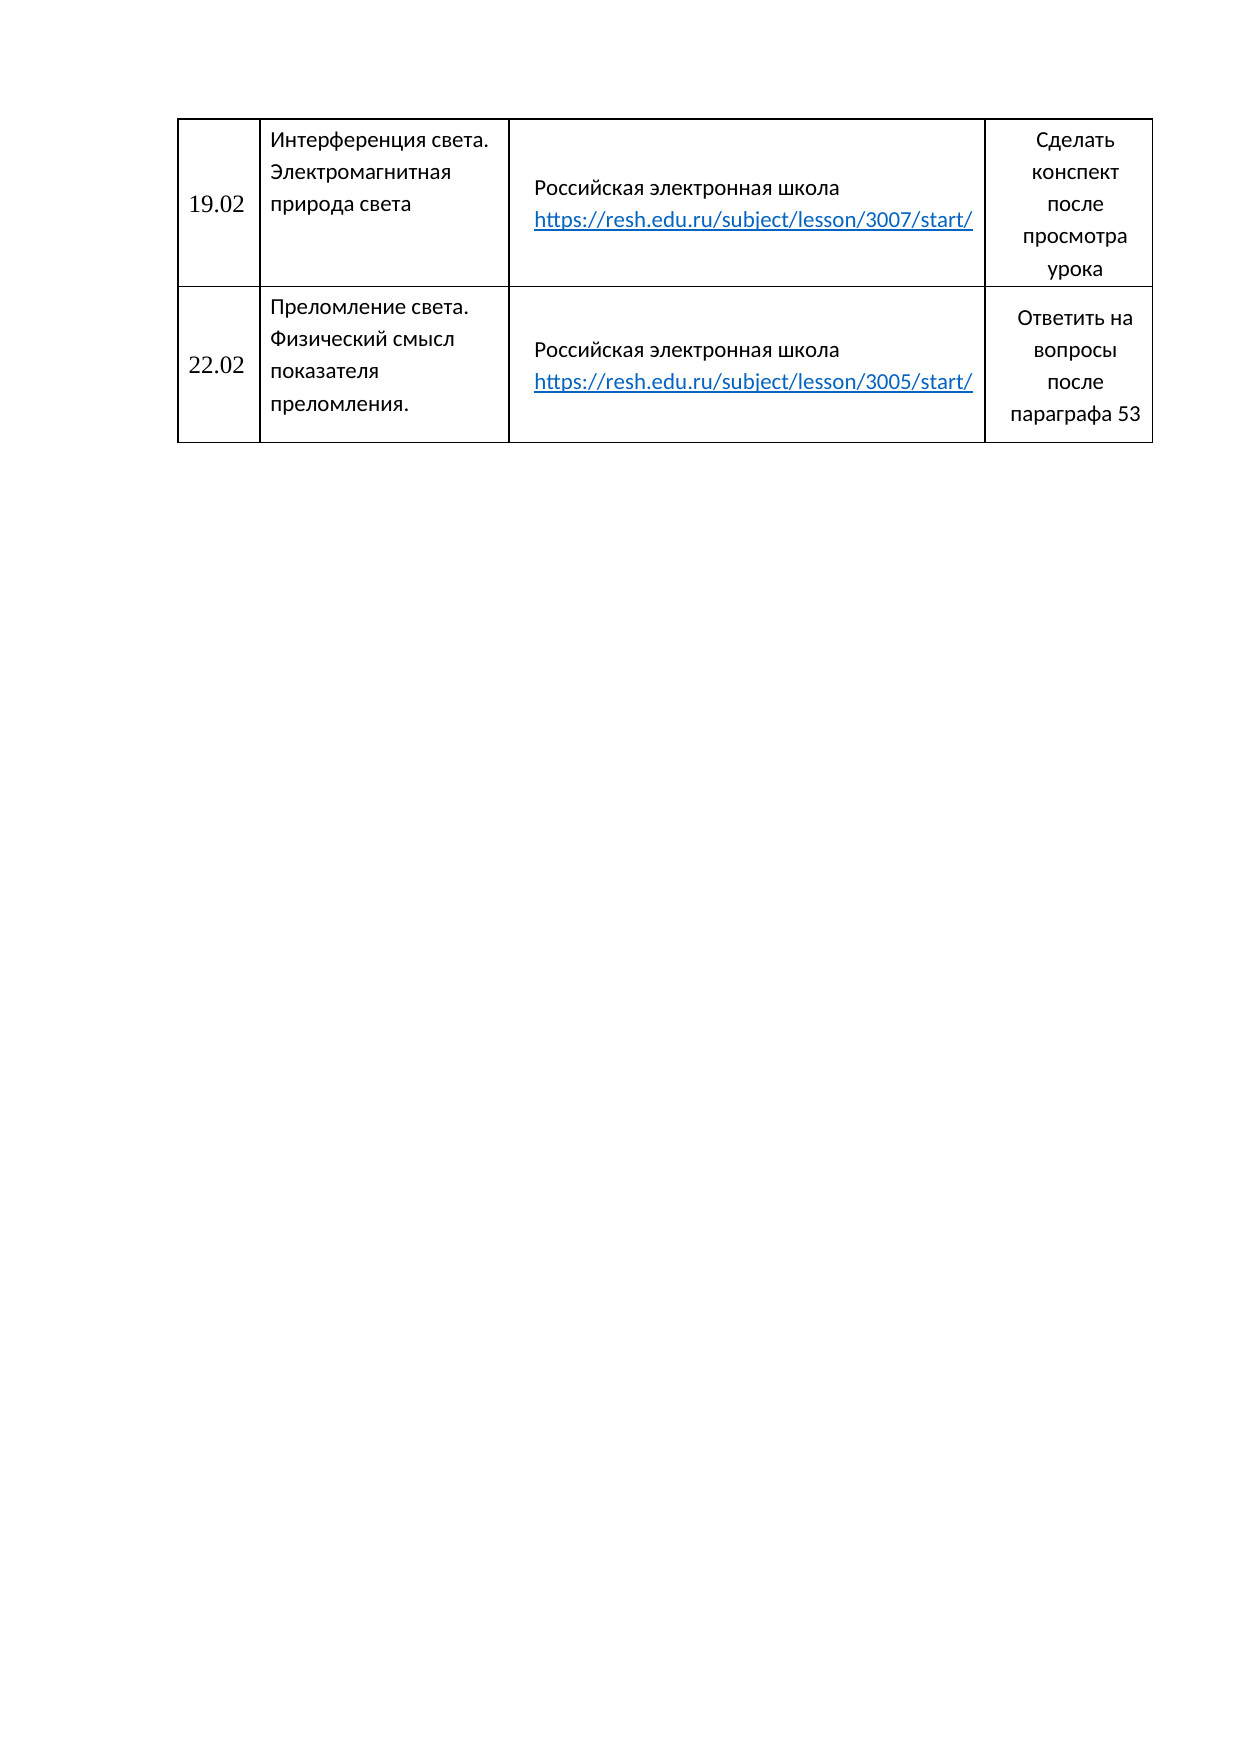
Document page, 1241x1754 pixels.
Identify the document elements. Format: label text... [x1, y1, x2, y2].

table_cell Ответить на вопросы после параграфа 53 [986, 287, 1152, 442]
table_cell 22.02 [179, 287, 259, 442]
table_cell Преломление света. Физический смысл показателя преломления. [261, 287, 508, 442]
table_header Интерференция света. Электромагнитная природа света [261, 120, 508, 286]
table_header 19.02 [179, 120, 259, 286]
table_cell Российская электронная школа https://resh.edu.ru/subject/lesson/3005/start/ [510, 287, 984, 442]
table_header Российская электронная школа https://resh.edu.ru/subject/lesson/3007/start/ [510, 120, 984, 286]
table_header Сделать конспект после просмотра урока [986, 120, 1152, 286]
